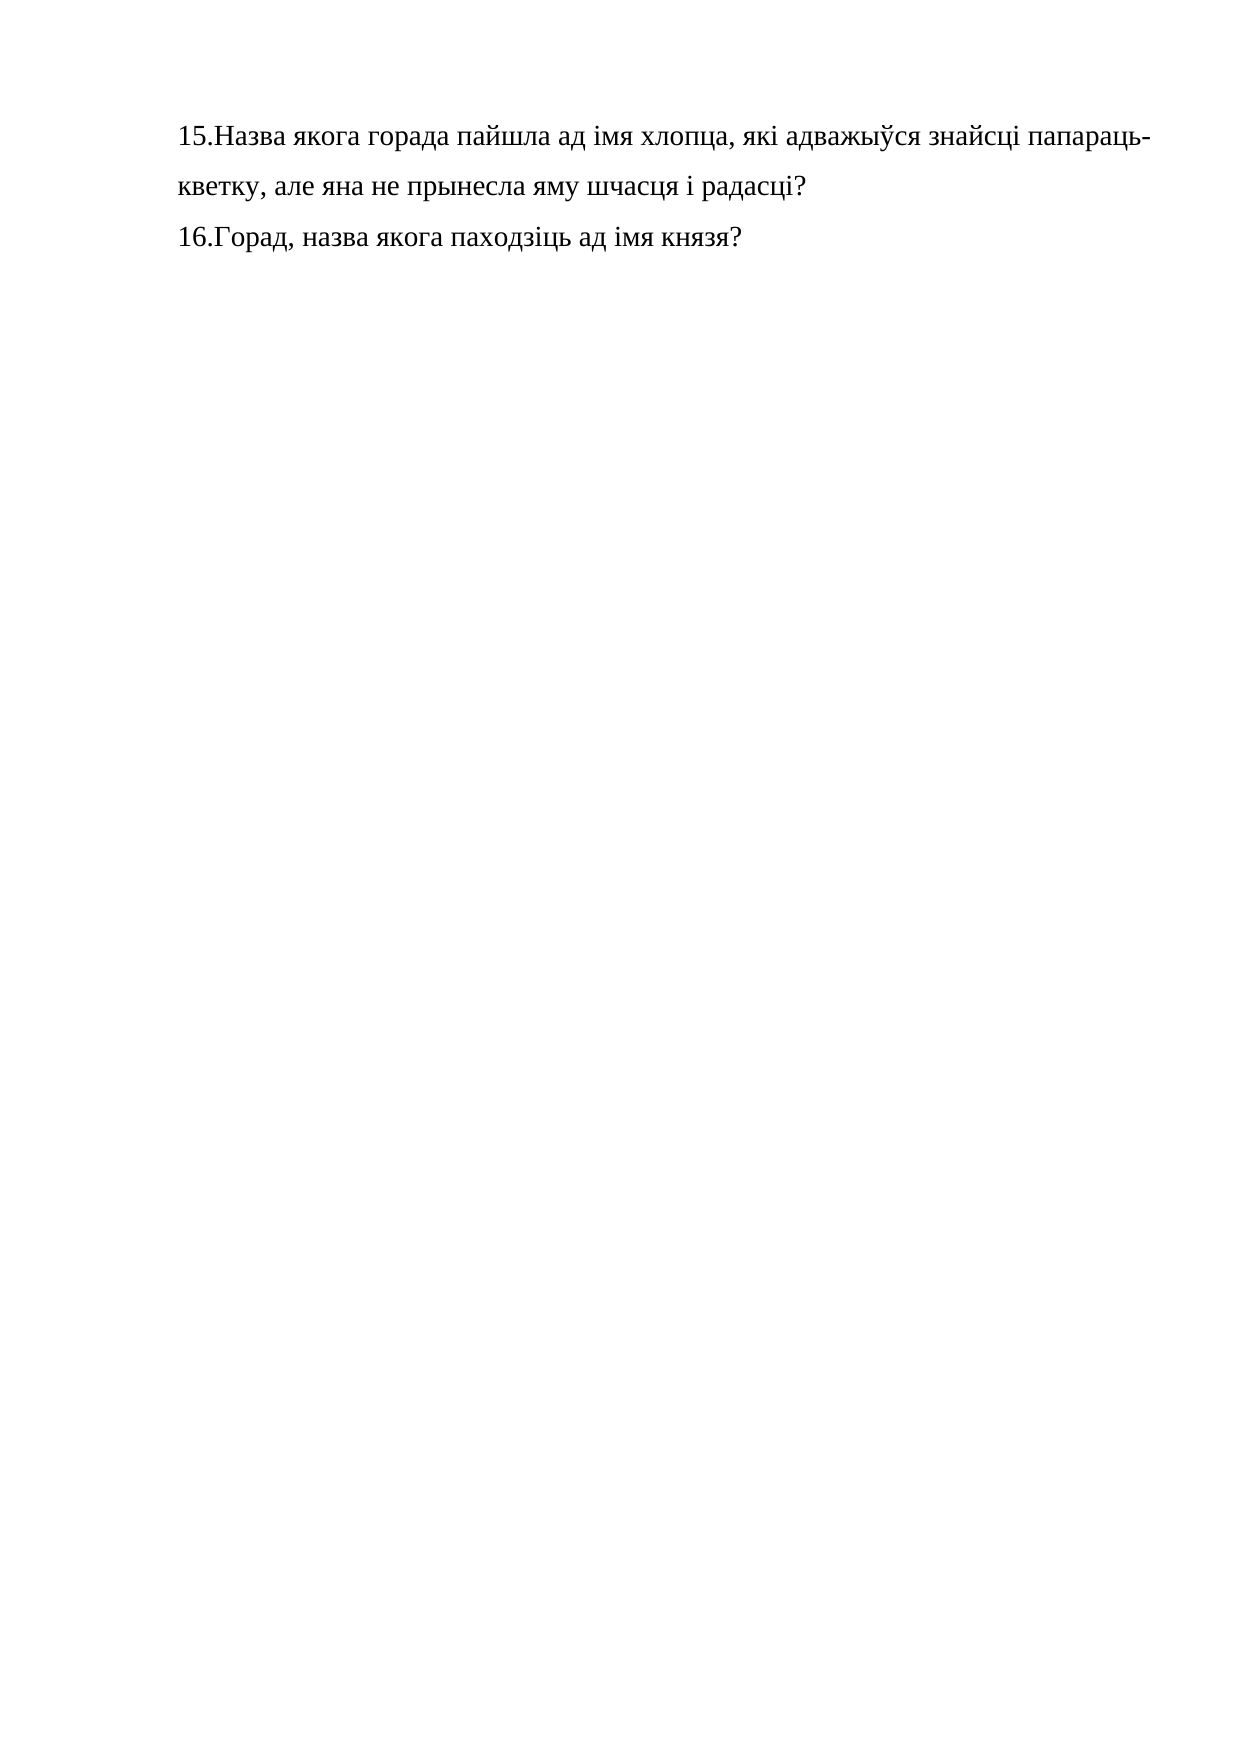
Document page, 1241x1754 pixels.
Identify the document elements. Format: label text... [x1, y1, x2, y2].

text 15.Назва якога горада пайшла ад імя хлопца, які адважыўся знайсці папараць-кветку, але яна не прынесла яму шчасця і радасці? [177, 118, 1152, 202]
text 16.Горад, назва якога паходзіць ад імя князя? [177, 219, 1152, 252]
